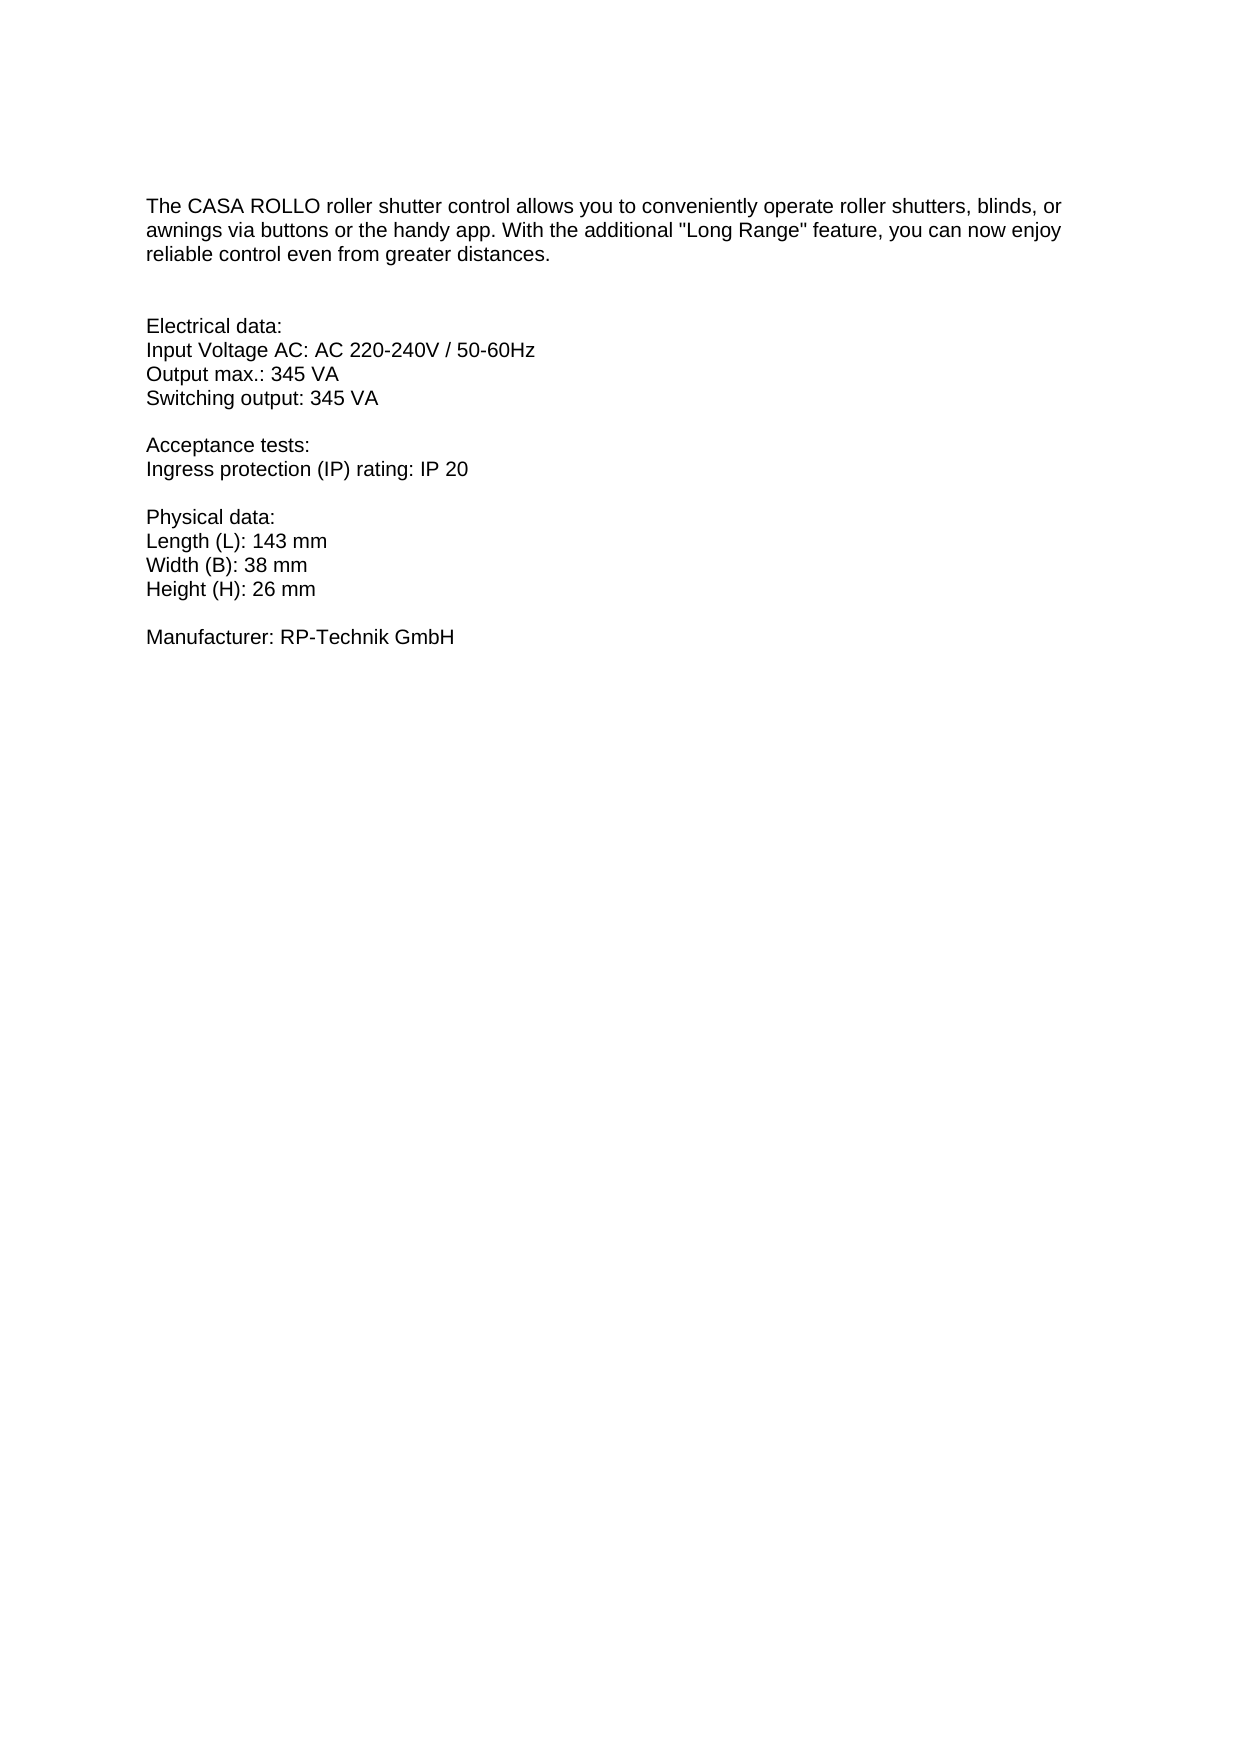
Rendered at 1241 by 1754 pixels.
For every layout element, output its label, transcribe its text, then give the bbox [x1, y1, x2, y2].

text Length (L): 143 mm [146, 529, 1094, 553]
text Output max.: 345 VA [146, 361, 1094, 385]
text Input Voltage AC: AC 220-240V / 50-60Hz [146, 337, 1094, 361]
text Switching output: 345 VA [146, 385, 1094, 409]
text Acceptance tests: [146, 433, 1094, 457]
text Manufacturer: RP-Technik GmbH [146, 625, 1094, 649]
text Ingress protection (IP) rating: IP 20 [146, 457, 1094, 481]
text Height (H): 26 mm [146, 577, 1094, 601]
text Width (B): 38 mm [146, 553, 1094, 577]
text The CASA ROLLO roller shutter control allows you to conveniently operate roller shutters, blinds, or awnings via buttons or the handy app. With the additional "Long Range" feature, you can now enjoy reliable control even from greater distances. [146, 146, 1094, 266]
text Electrical data: [146, 313, 1094, 337]
text Physical data: [146, 505, 1094, 529]
